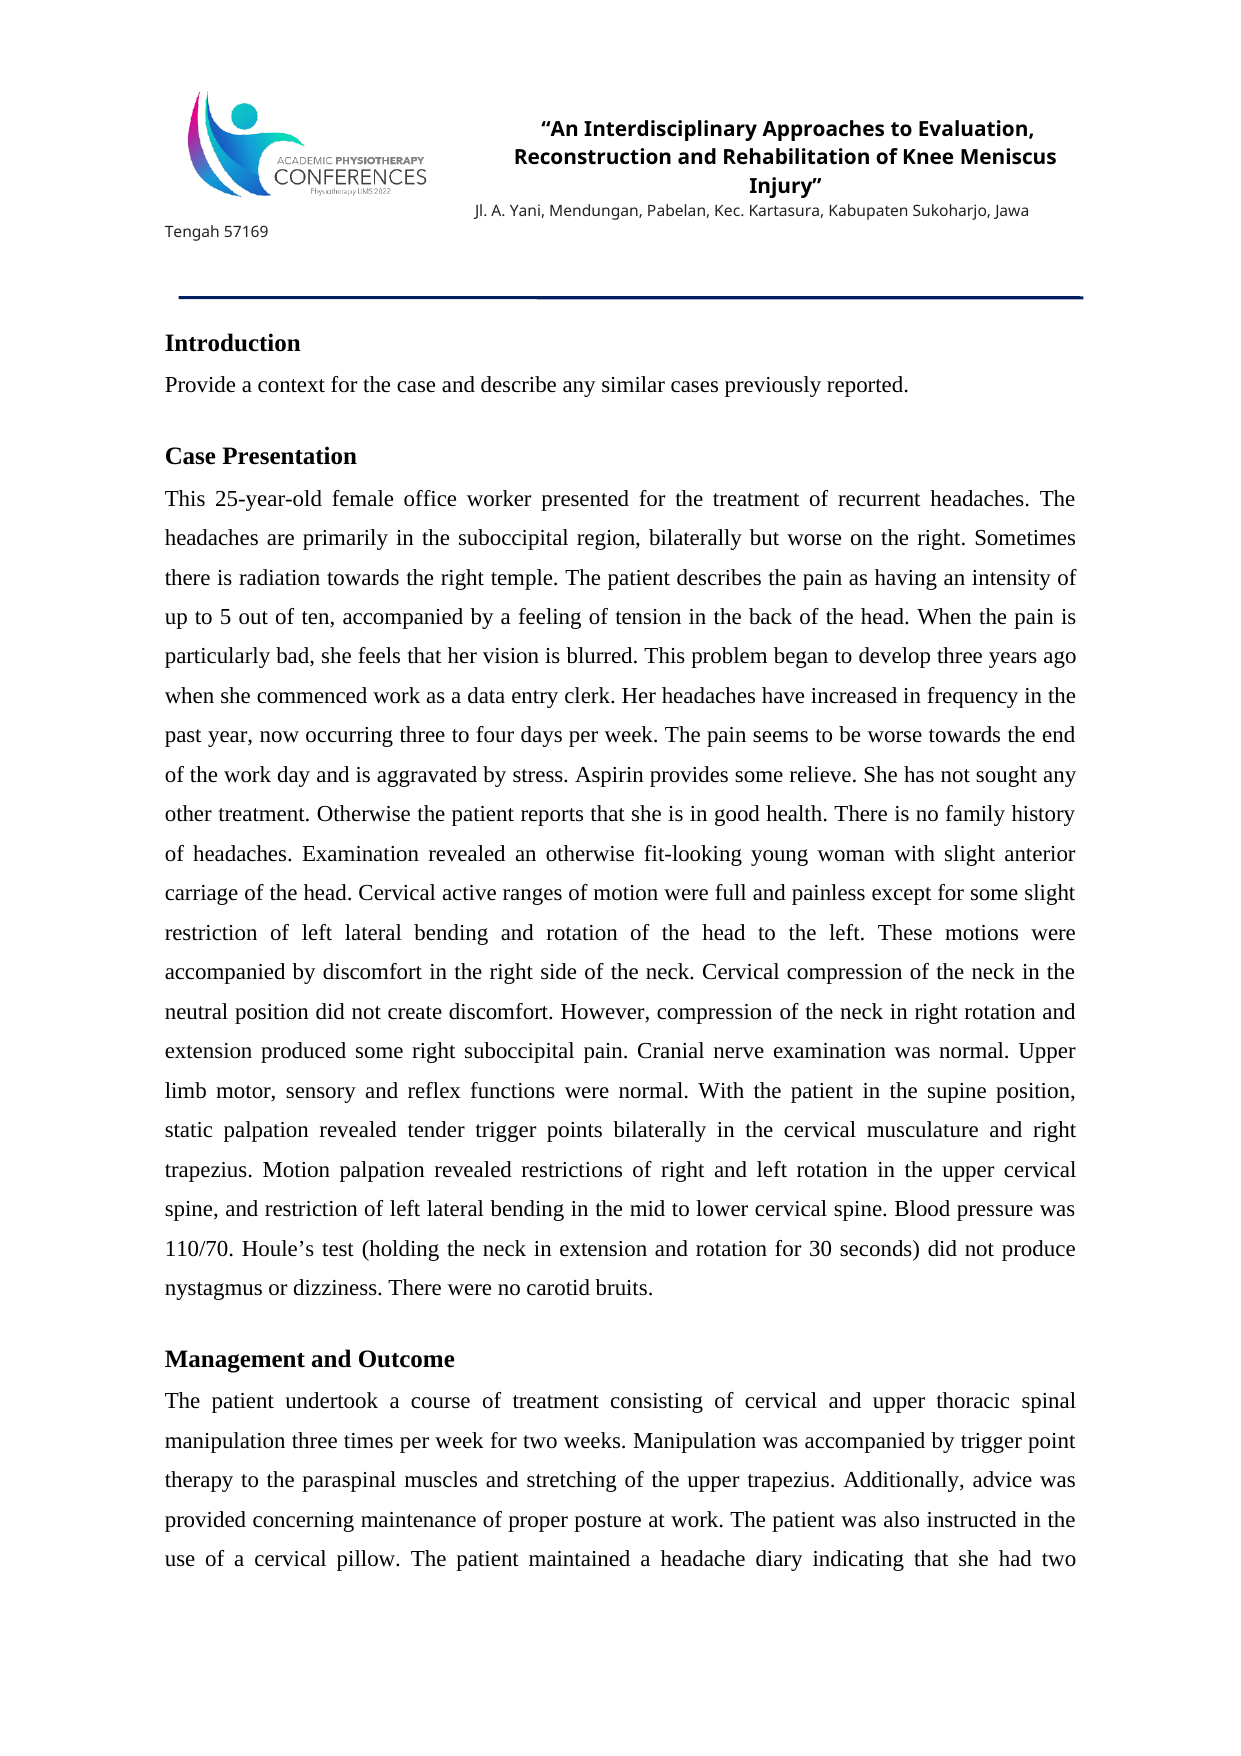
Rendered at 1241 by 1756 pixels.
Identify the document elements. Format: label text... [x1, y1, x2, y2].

text Management and Outcome [164, 1344, 1078, 1372]
text “An Interdisciplinary Approaches to Evaluation, Reconstruction and Rehabilitation of Knee Meniscus Injury” [493, 114, 1078, 199]
text Provide a context for the case and describe any similar cases previously reported. [164, 371, 1078, 398]
text Case Presentation [164, 441, 1078, 470]
text Jl. A. Yani, Mendungan, Pabelan, Kec. Kartasura, Kabupaten Sukoharjo, Jawa Tengah 57169 [268, 199, 1078, 242]
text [164, 1387, 1078, 1572]
text This 25-year-old female office worker presented for the treatment of recurrent headaches. The headaches are primarily in the suboccipital region, bilaterally but worse on the right. Sometimes there is radiation towards the right temple. The patient describes the pain as having an intensity of up to 5 out of ten, accompanied by a feeling of tension in the back of the head. When the pain is particularly bad, she feels that her vision is blurred. This problem began to develop three years ago when she commenced work as a data entry clerk. Her headaches have increased in frequency in the past year, now occurring three to four days per week. The pain seems to be worse towards the end of the work day and is aggravated by stress. Aspirin provides some relieve. She has not sought any other treatment. Otherwise the patient reports that she is in good health. There is no family history of headaches. Examination revealed an otherwise fit-looking young woman with slight anterior carriage of the head. Cervical active ranges of motion were full and painless except for some slight restriction of left lateral bending and rotation of the head to the left. These motions were accompanied by discomfort in the right side of the neck. Cervical compression of the neck in the neutral position did not create discomfort. However, compression of the neck in right rotation and extension produced some right suboccipital pain. Cranial nerve examination was normal. Upper limb motor, sensory and reflex functions were normal. With the patient in the supine position, static palpation revealed tender trigger points bilaterally in the cervical musculature and right trapezius. Motion palpation revealed restrictions of right and left rotation in the upper cervical spine, and restriction of left lateral bending in the mid to lower cervical spine. Blood pressure was 110/70. Houle’s test (holding the neck in extension and rotation for 30 seconds) did not produce nystagmus or dizziness. There were no carotid bruits. [164, 485, 1078, 1301]
text Introduction [164, 328, 1078, 356]
picture [164, 87, 440, 206]
